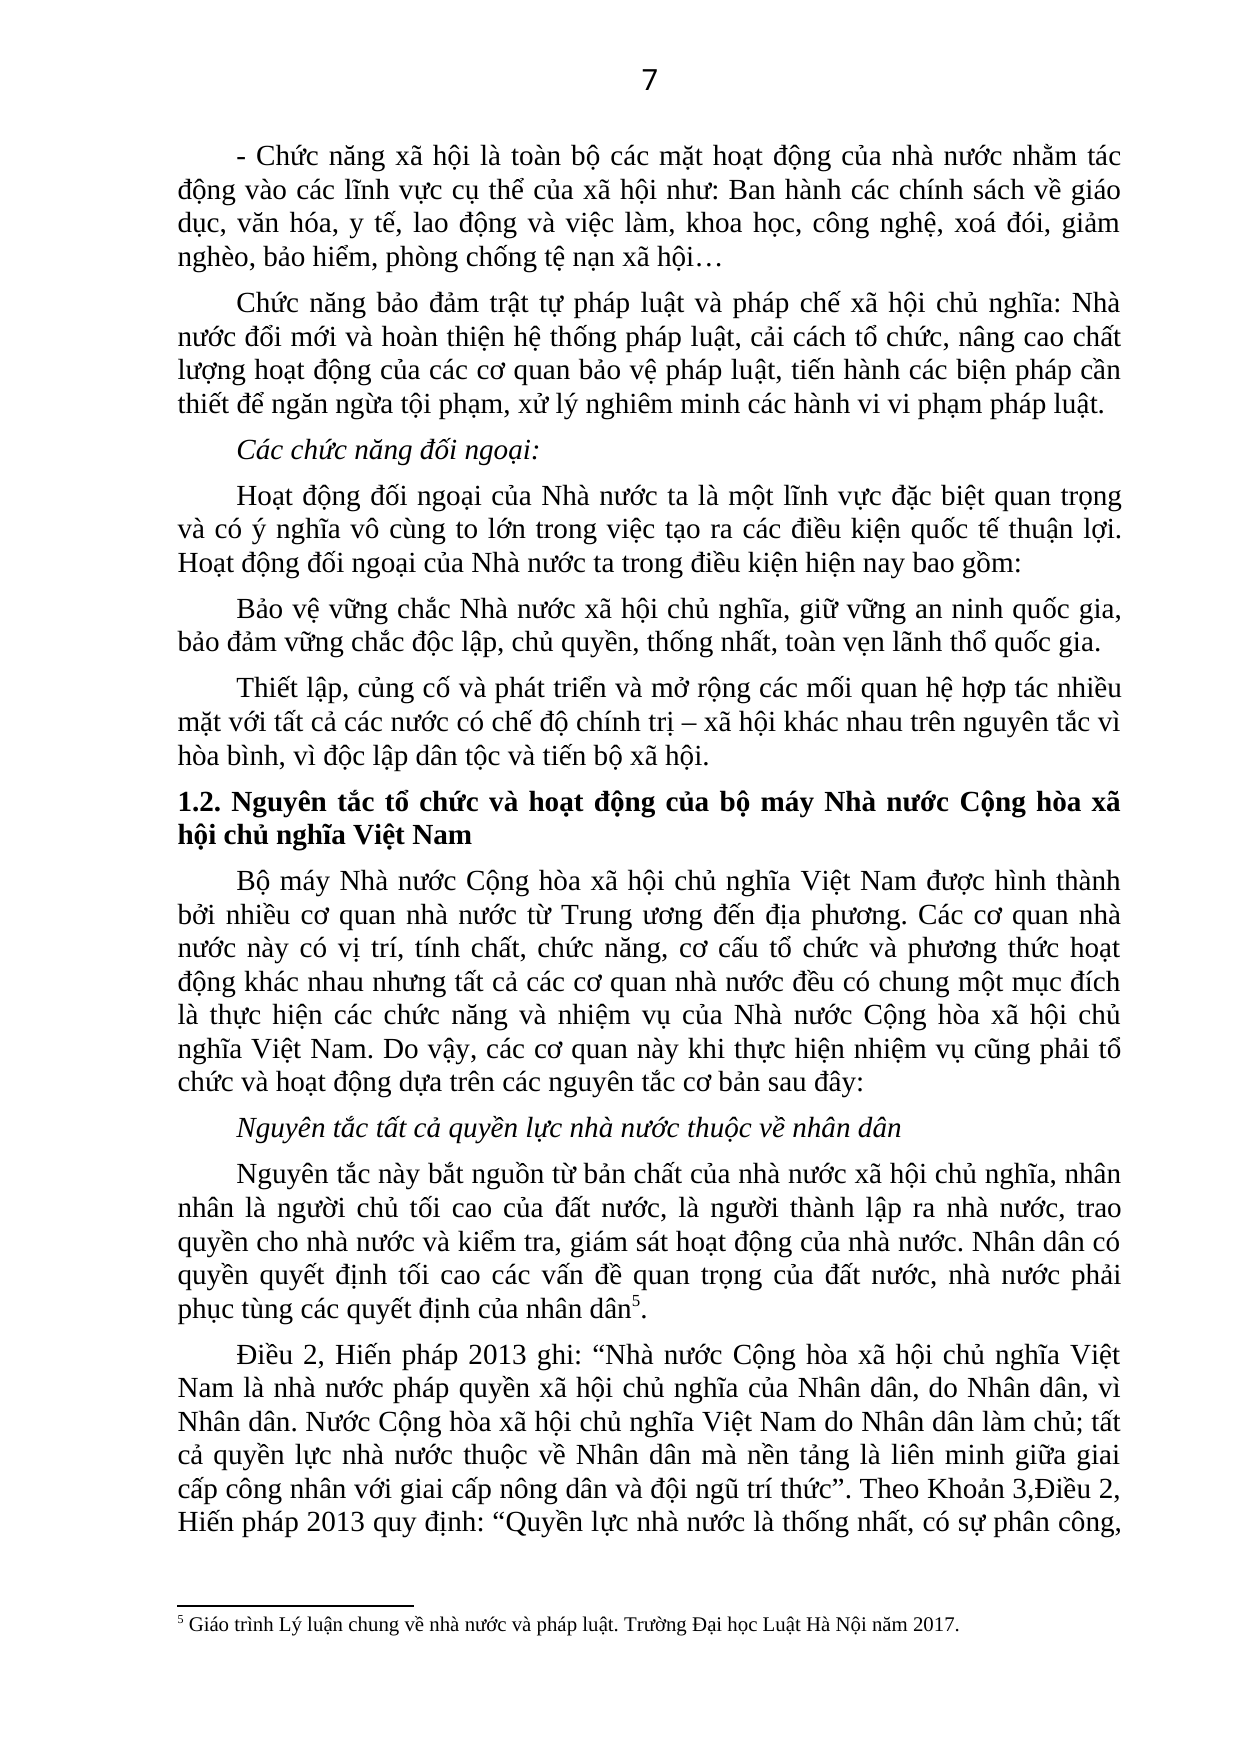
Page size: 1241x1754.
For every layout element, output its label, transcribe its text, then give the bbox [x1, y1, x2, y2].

text Chức năng bảo đảm trật tự pháp luật và pháp chế xã hội chủ nghĩa: Nhà nước đổi mới và hoàn thiện hệ thống pháp luật, cải cách tổ chức, nâng cao chất lượng hoạt động của các cơ quan bảo vệ pháp luật, tiến hành các biện pháp cần thiết để ngăn ngừa tội phạm, xử lý nghiêm minh các hành vi vi phạm pháp luật. [177, 285, 1122, 419]
text Hoạt động đối ngoại của Nhà nước ta là một lĩnh vực đặc biệt quan trọng và có ý nghĩa vô cùng to lớn trong việc tạo ra các điều kiện quốc tế thuận lợi. Hoạt động đối ngoại của Nhà nước ta trong điều kiện hiện nay bao gồm: [177, 478, 1122, 578]
text Bảo vệ vững chắc Nhà nước xã hội chủ nghĩa, giữ vững an ninh quốc gia, bảo đảm vững chắc độc lập, chủ quyền, thống nhất, toàn vẹn lãnh thổ quốc gia. [177, 591, 1122, 658]
subtitle 1.2. Nguyên tắc tổ chức và hoạt động của bộ máy Nhà nước Cộng hòa xã hội chủ nghĩa Việt Nam [177, 784, 1122, 851]
text Nguyên tắc này bắt nguồn từ bản chất của nhà nước xã hội chủ nghĩa, nhân nhân là người chủ tối cao của đất nước, là người thành lập ra nhà nước, trao quyền cho nhà nước và kiểm tra, giám sát hoạt động của nhà nước. Nhân dân có quyền quyết định tối cao các vấn đề quan trọng của đất nước, nhà nước phải phục tùng các quyết định của nhân dân. [177, 1157, 1122, 1324]
text Thiết lập, củng cố và phát triển và mở rộng các mối quan hệ hợp tác nhiều mặt với tất cả các nước có chế độ chính trị – xã hội khác nhau trên nguyên tắc vì hòa bình, vì độc lập dân tộc và tiến bộ xã hội. [177, 671, 1122, 771]
text Các chức năng đối ngoại: [177, 432, 1122, 465]
text Bộ máy Nhà nước Cộng hòa xã hội chủ nghĩa Việt Nam được hình thành bởi nhiều cơ quan nhà nước từ Trung ương đến địa phương. Các cơ quan nhà nước này có vị trí, tính chất, chức năng, cơ cấu tổ chức và phương thức hoạt động khác nhau nhưng tất cả các cơ quan nhà nước đều có chung một mục đích là thực hiện các chức năng và nhiệm vụ của Nhà nước Cộng hòa xã hội chủ nghĩa Việt Nam. Do vậy, các cơ quan này khi thực hiện nhiệm vụ cũng phải tổ chức và hoạt động dựa trên các nguyên tắc cơ bản sau đây: [177, 863, 1122, 1098]
text - Chức năng xã hội là toàn bộ các mặt hoạt động của nhà nước nhằm tác động vào các lĩnh vực cụ thể của xã hội như: Ban hành các chính sách về giáo dục, văn hóa, y tế, lao động và việc làm, khoa học, công nghệ, xoá đói, giảm nghèo, bảo hiểm, phòng chống tệ nạn xã hội… [177, 138, 1122, 273]
text Nguyên tắc tất cả quyền lực nhà nước thuộc về nhân dân [177, 1111, 1122, 1144]
